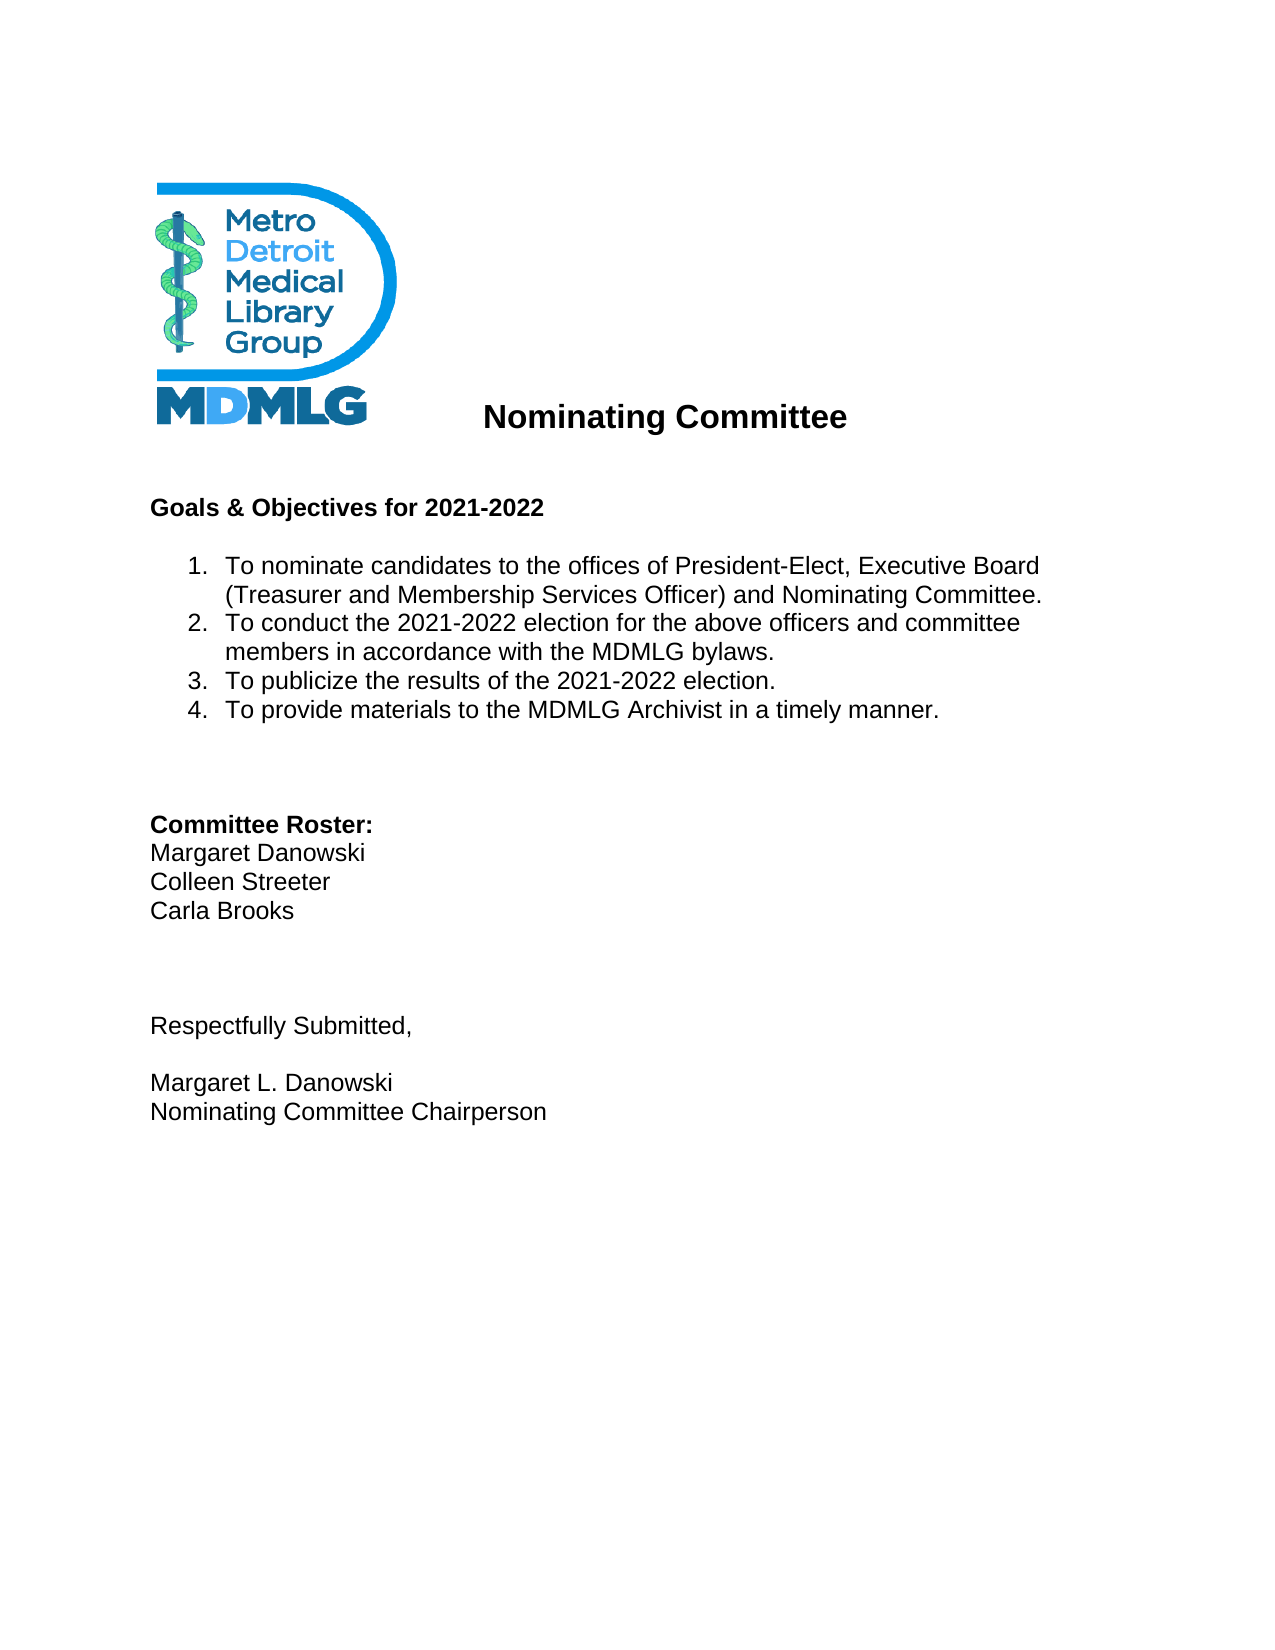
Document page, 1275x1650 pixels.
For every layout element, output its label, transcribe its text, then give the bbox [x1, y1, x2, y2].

list To conduct the 2021-2022 election for the above officers and committee members in accordance with the MDMLG bylaws. [187, 608, 1125, 666]
text Committee Roster: [150, 810, 1125, 838]
text Goals & Objectives for 2021-2022 [150, 493, 1125, 522]
text Margaret Danowski Colleen Streeter [150, 838, 1125, 896]
text Margaret L. Danowski [150, 1068, 1125, 1097]
list To provide materials to the MDMLG Archivist in a timely manner. [187, 695, 1125, 723]
list To nominate candidates to the offices of President-Elect, Executive Board (Treasurer and Membership Services Officer) and Nominating Committee. [187, 551, 1125, 608]
text Respectfully Submitted, [150, 1011, 1125, 1040]
picture [150, 178, 401, 429]
text Nominating Committee Chairperson [150, 1097, 1125, 1126]
text Carla Brooks [150, 896, 1125, 925]
list To publicize the results of the 2021-2022 election. [187, 666, 1125, 695]
